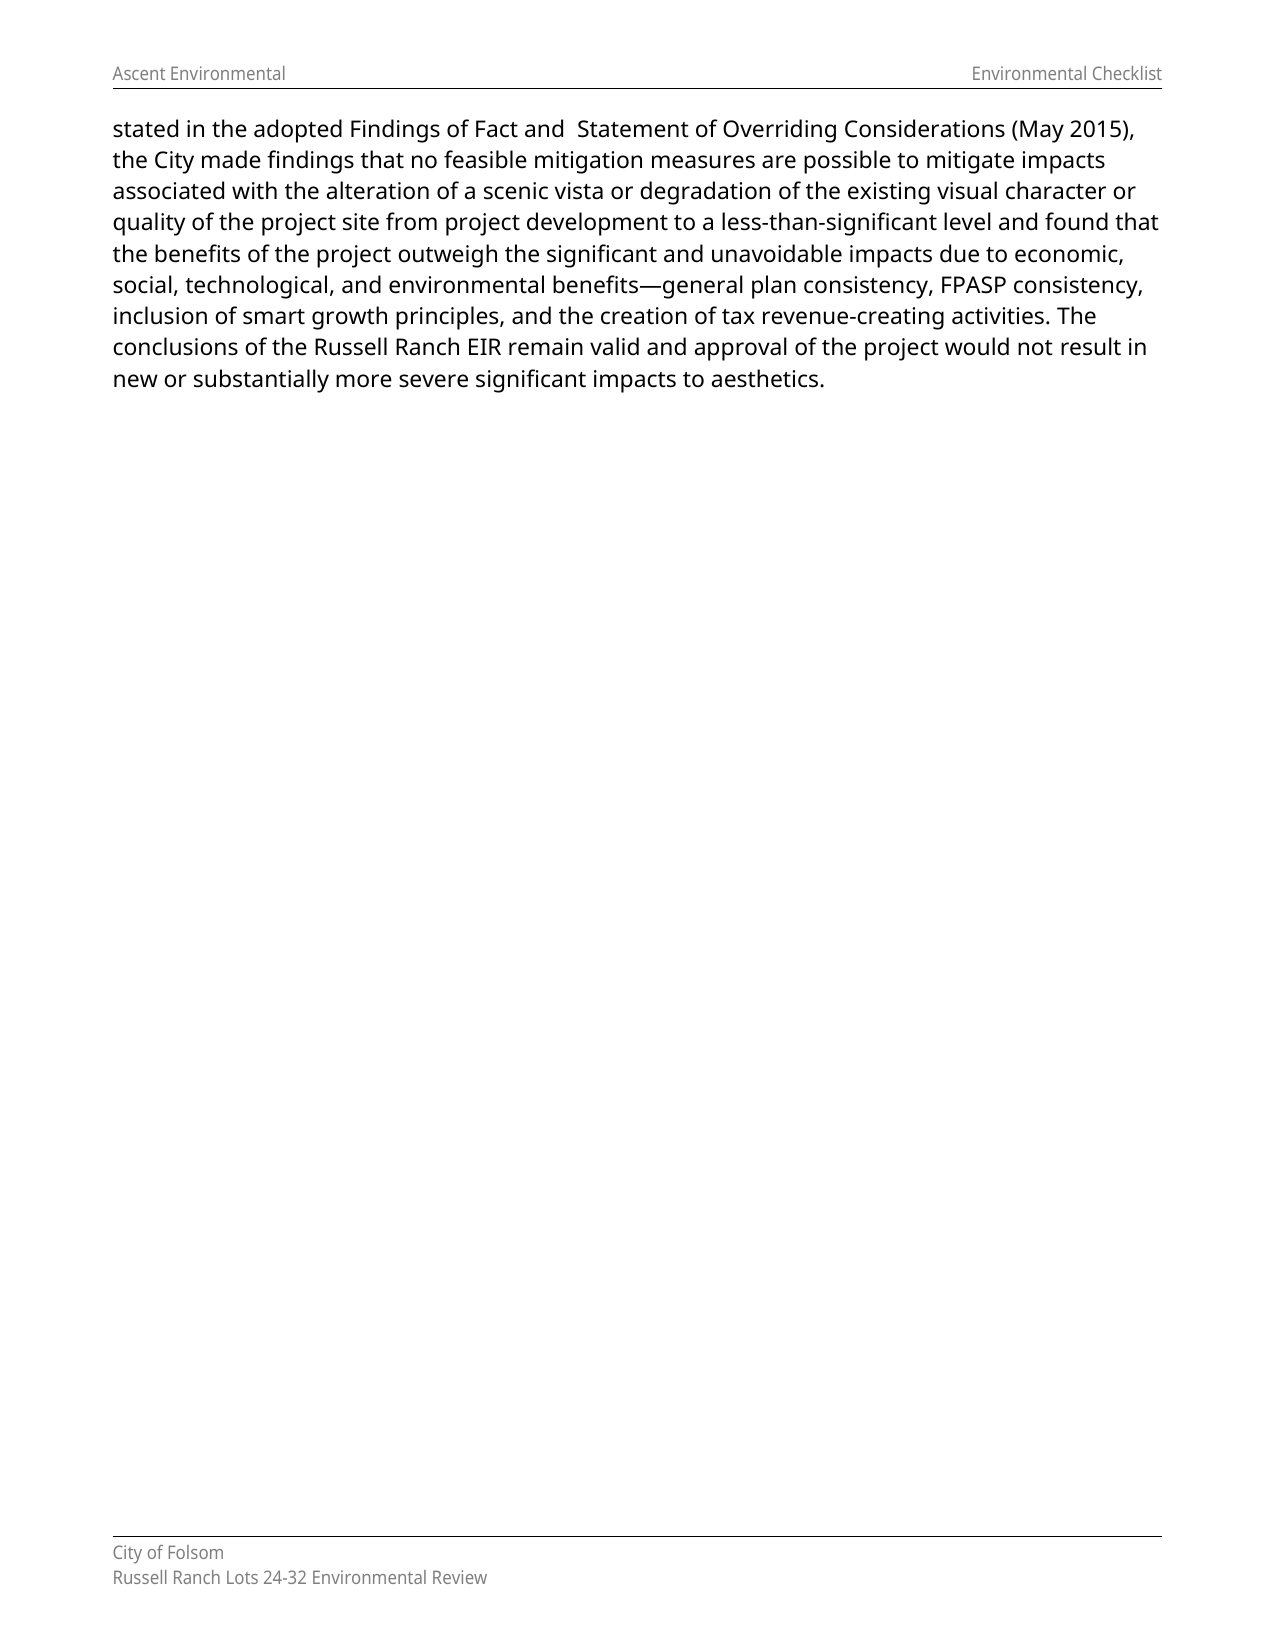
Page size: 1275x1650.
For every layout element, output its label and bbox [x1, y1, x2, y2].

text [112, 112, 1162, 394]
